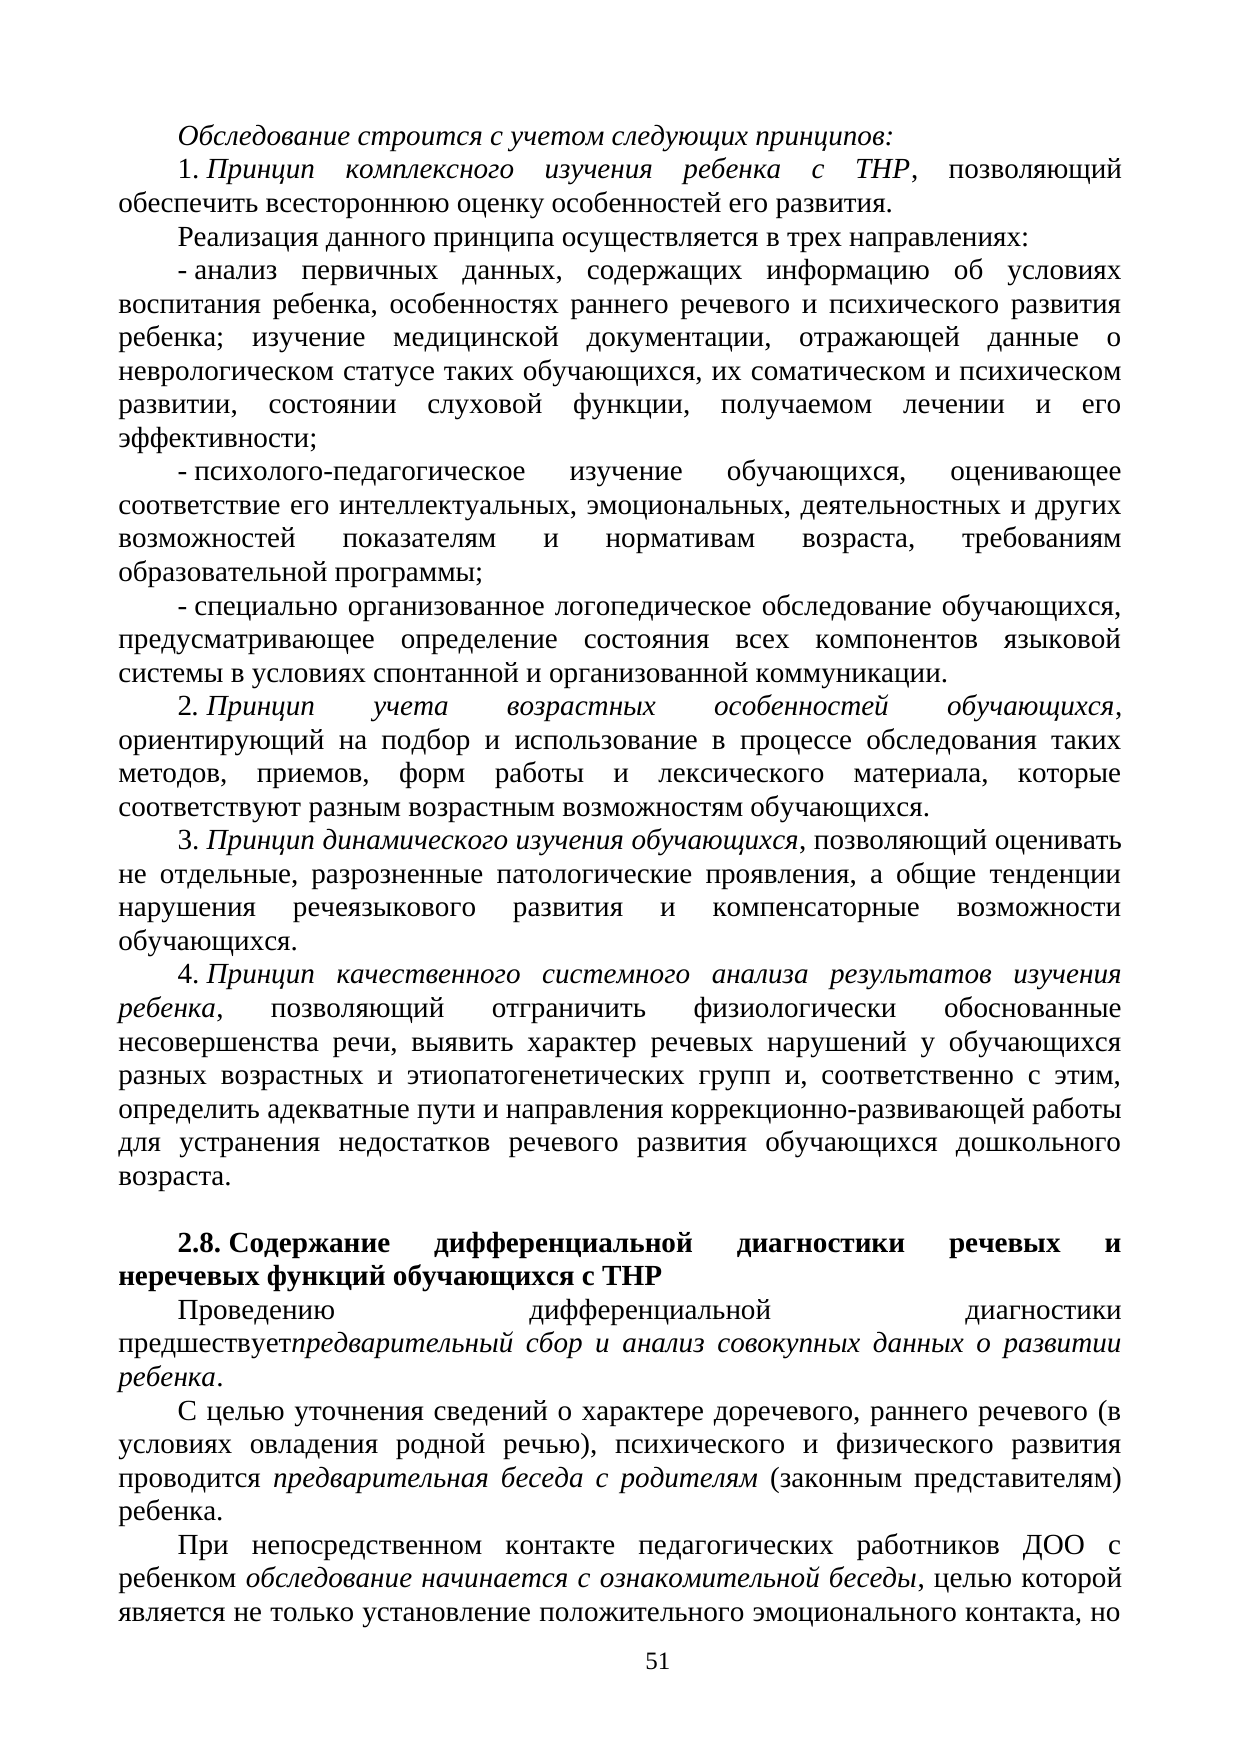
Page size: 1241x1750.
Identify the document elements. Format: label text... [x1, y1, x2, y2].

text Обследование строится с учетом следующих принципов: [118, 118, 1122, 152]
text 1. Принцип комплексного изучения ребенка с ТНР, позволяющий обеспечить всестороннюю оценку особенностей его развития. [118, 152, 1122, 219]
text Реализация данного принципа осуществляется в трех направлениях: [118, 219, 1122, 252]
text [118, 1527, 1122, 1627]
text - специально организованное логопедическое обследование обучающихся, предусматривающее определение состояния всех компонентов языковой системы в условиях спонтанной и организованной коммуникации. [118, 588, 1122, 688]
text 2. Принцип учета возрастных особенностей обучающихся, ориентирующий на подбор и использование в процессе обследования таких методов, приемов, форм работы и лексического материала, которые соответствуют разным возрастным возможностям обучающихся. [118, 688, 1122, 822]
text - анализ первичных данных, содержащих информацию об условиях воспитания ребенка, особенностях раннего речевого и психического развития ребенка; изучение медицинской документации, отражающей данные о неврологическом статусе таких обучающихся, их соматическом и психическом развитии, состоянии слуховой функции, получаемом лечении и его эффективности; [118, 252, 1122, 453]
text 3. Принцип динамического изучения обучающихся, позволяющий оценивать не отдельные, разрозненные патологические проявления, а общие тенденции нарушения речеязыкового развития и компенсаторные возможности обучающихся. [118, 822, 1122, 957]
text 4. Принцип качественного системного анализа результатов изучения ребенка, позволяющий отграничить физиологически обоснованные несовершенства речи, выявить характер речевых нарушений у обучающихся разных возрастных и этиопатогенетических групп и, соответственно с этим, определить адекватные пути и направления коррекционно-развивающей работы для устранения недостатков речевого развития обучающихся дошкольного возраста. [118, 957, 1122, 1191]
text С целью уточнения сведений о характере доречевого, раннего речевого (в условиях овладения родной речью), психического и физического развития проводится предварительная беседа с родителям (законным представителям) ребенка. [118, 1393, 1122, 1527]
text 2.8. Содержание дифференциальной диагностики речевых и неречевых функций обучающихся с ТНР [118, 1225, 1122, 1292]
text - психолого-педагогическое изучение обучающихся, оценивающее соответствие его интеллектуальных, эмоциональных, деятельностных и других возможностей показателям и нормативам возраста, требованиям образовательной программы; [118, 453, 1122, 588]
text Проведению дифференциальной диагностики предшествуетпредварительный сбор и анализ совокупных данных о развитии ребенка. [118, 1292, 1122, 1393]
